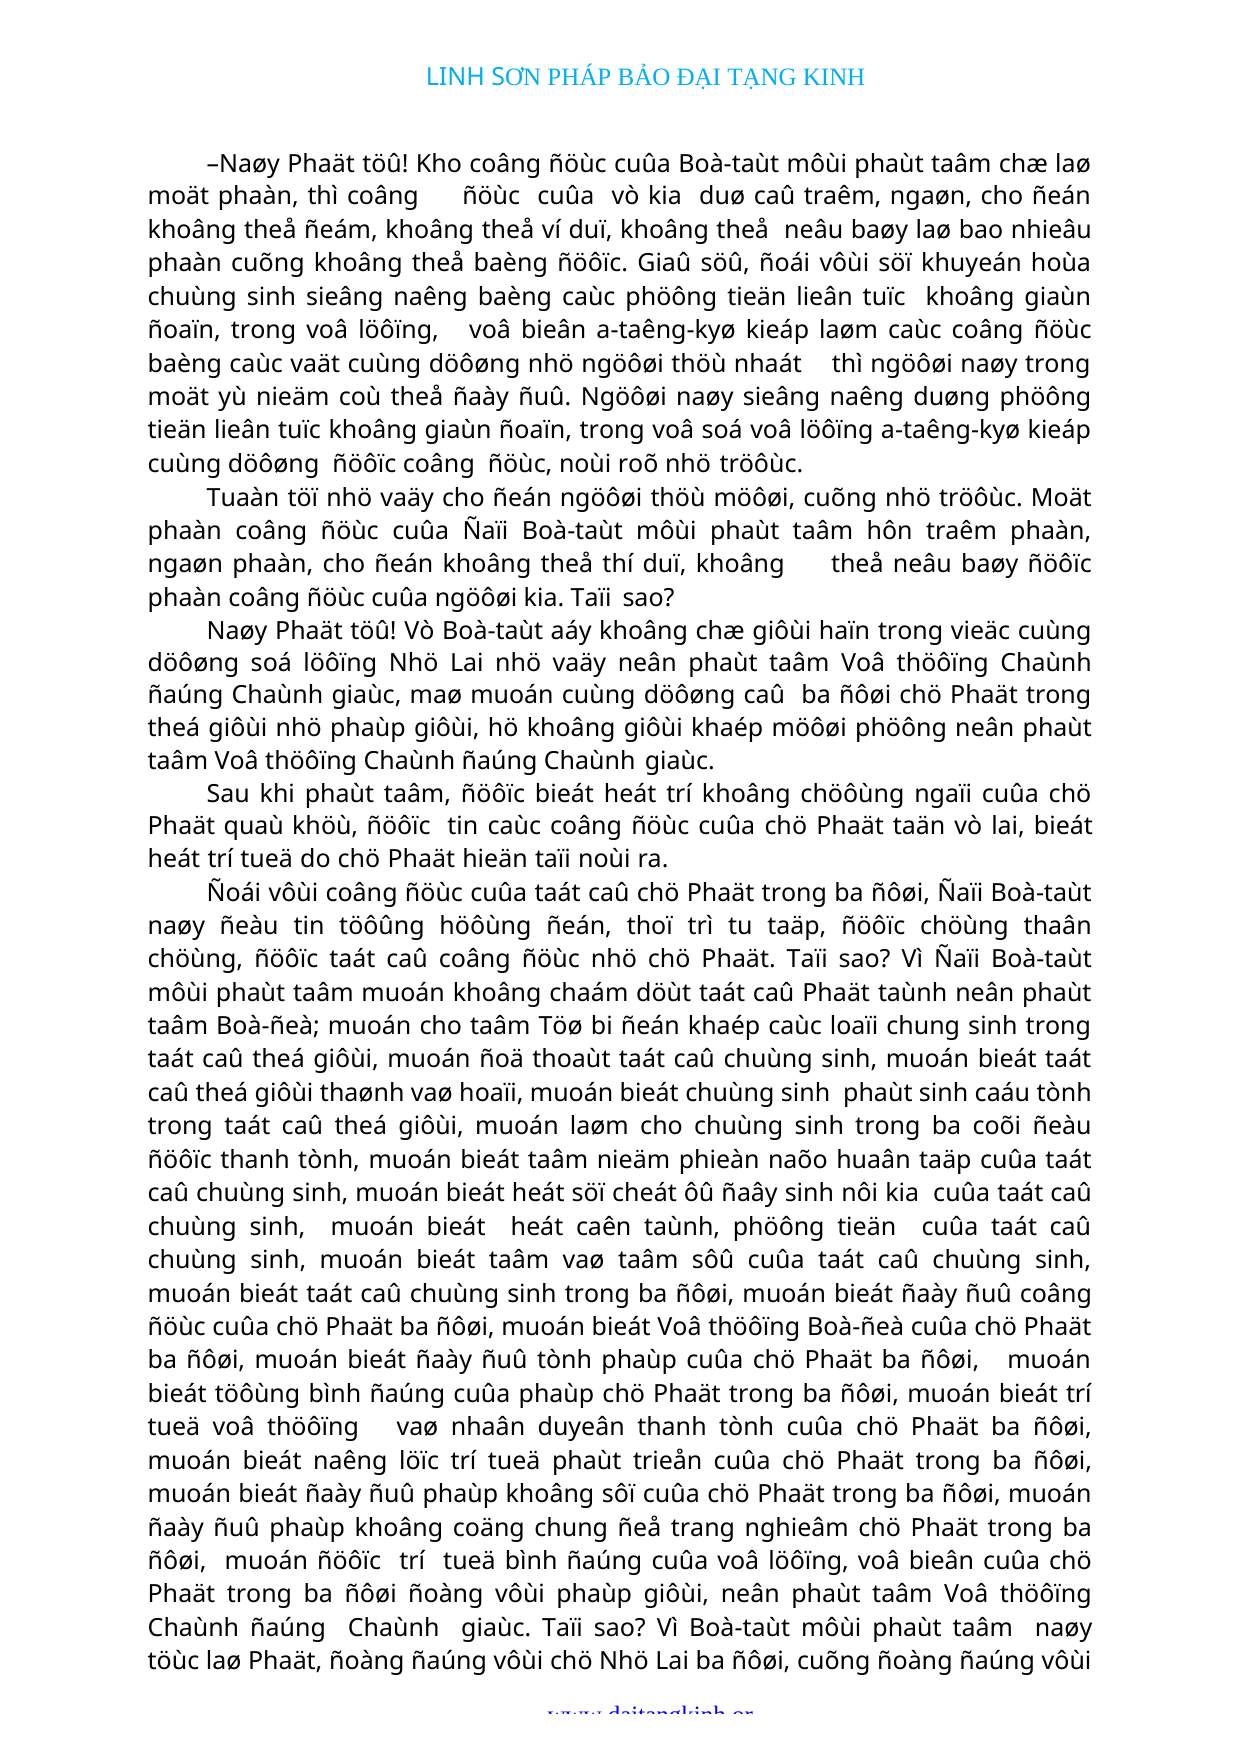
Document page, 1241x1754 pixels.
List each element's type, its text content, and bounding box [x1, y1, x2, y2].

text Naøy Phaät töû! Vò Boà-taùt aáy khoâng chæ giôùi haïn trong vieäc cuùng döôøng soá löôïng Nhö Lai nhö vaäy neân phaùt taâm Voâ thöôïng Chaùnh ñaúng Chaùnh giaùc, maø muoán cuùng döôøng caû ba ñôøi chö Phaät trong theá giôùi nhö phaùp giôùi, hö khoâng giôùi khaép möôøi phöông neân phaùt taâm Voâ thöôïng Chaùnh ñaúng Chaùnh giaùc. [147, 613, 1093, 777]
text Sau khi phaùt taâm, ñöôïc bieát heát trí khoâng chöôùng ngaïi cuûa chö Phaät quaù khöù, ñöôïc tin caùc coâng ñöùc cuûa chö Phaät taän vò lai, bieát heát trí tueä do chö Phaät hieän taïi noùi ra. [147, 777, 1093, 875]
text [147, 875, 1093, 1677]
text Tuaàn töï nhö vaäy cho ñeán ngöôøi thöù möôøi, cuõng nhö tröôùc. Moät phaàn coâng ñöùc cuûa Ñaïi Boà-taùt môùi phaùt taâm hôn traêm phaàn, ngaøn phaàn, cho ñeán khoâng theå thí duï, khoâng theå neâu baøy ñöôïc phaàn coâng ñöùc cuûa ngöôøi kia. Taïi sao? [147, 479, 1093, 613]
text –Naøy Phaät töû! Kho coâng ñöùc cuûa Boà-taùt môùi phaùt taâm chæ laø moät phaàn, thì coâng ñöùc cuûa vò kia duø caû traêm, ngaøn, cho ñeán khoâng theå ñeám, khoâng theå ví duï, khoâng theå neâu baøy laø bao nhieâu phaàn cuõng khoâng theå baèng ñöôïc. Giaû söû, ñoái vôùi söï khuyeán hoùa chuùng sinh sieâng naêng baèng caùc phöông tieän lieân tuïc khoâng giaùn ñoaïn, trong voâ löôïng, voâ bieân a-taêng-kyø kieáp laøm caùc coâng ñöùc baèng caùc vaät cuùng döôøng nhö ngöôøi thöù nhaát thì ngöôøi naøy trong moät yù nieäm coù theå ñaày ñuû. Ngöôøi naøy sieâng naêng duøng phöông tieän lieân tuïc khoâng giaùn ñoaïn, trong voâ soá voâ löôïng a-taêng-kyø kieáp cuùng döôøng ñöôïc coâng ñöùc, noùi roõ nhö tröôùc. [147, 145, 1093, 479]
